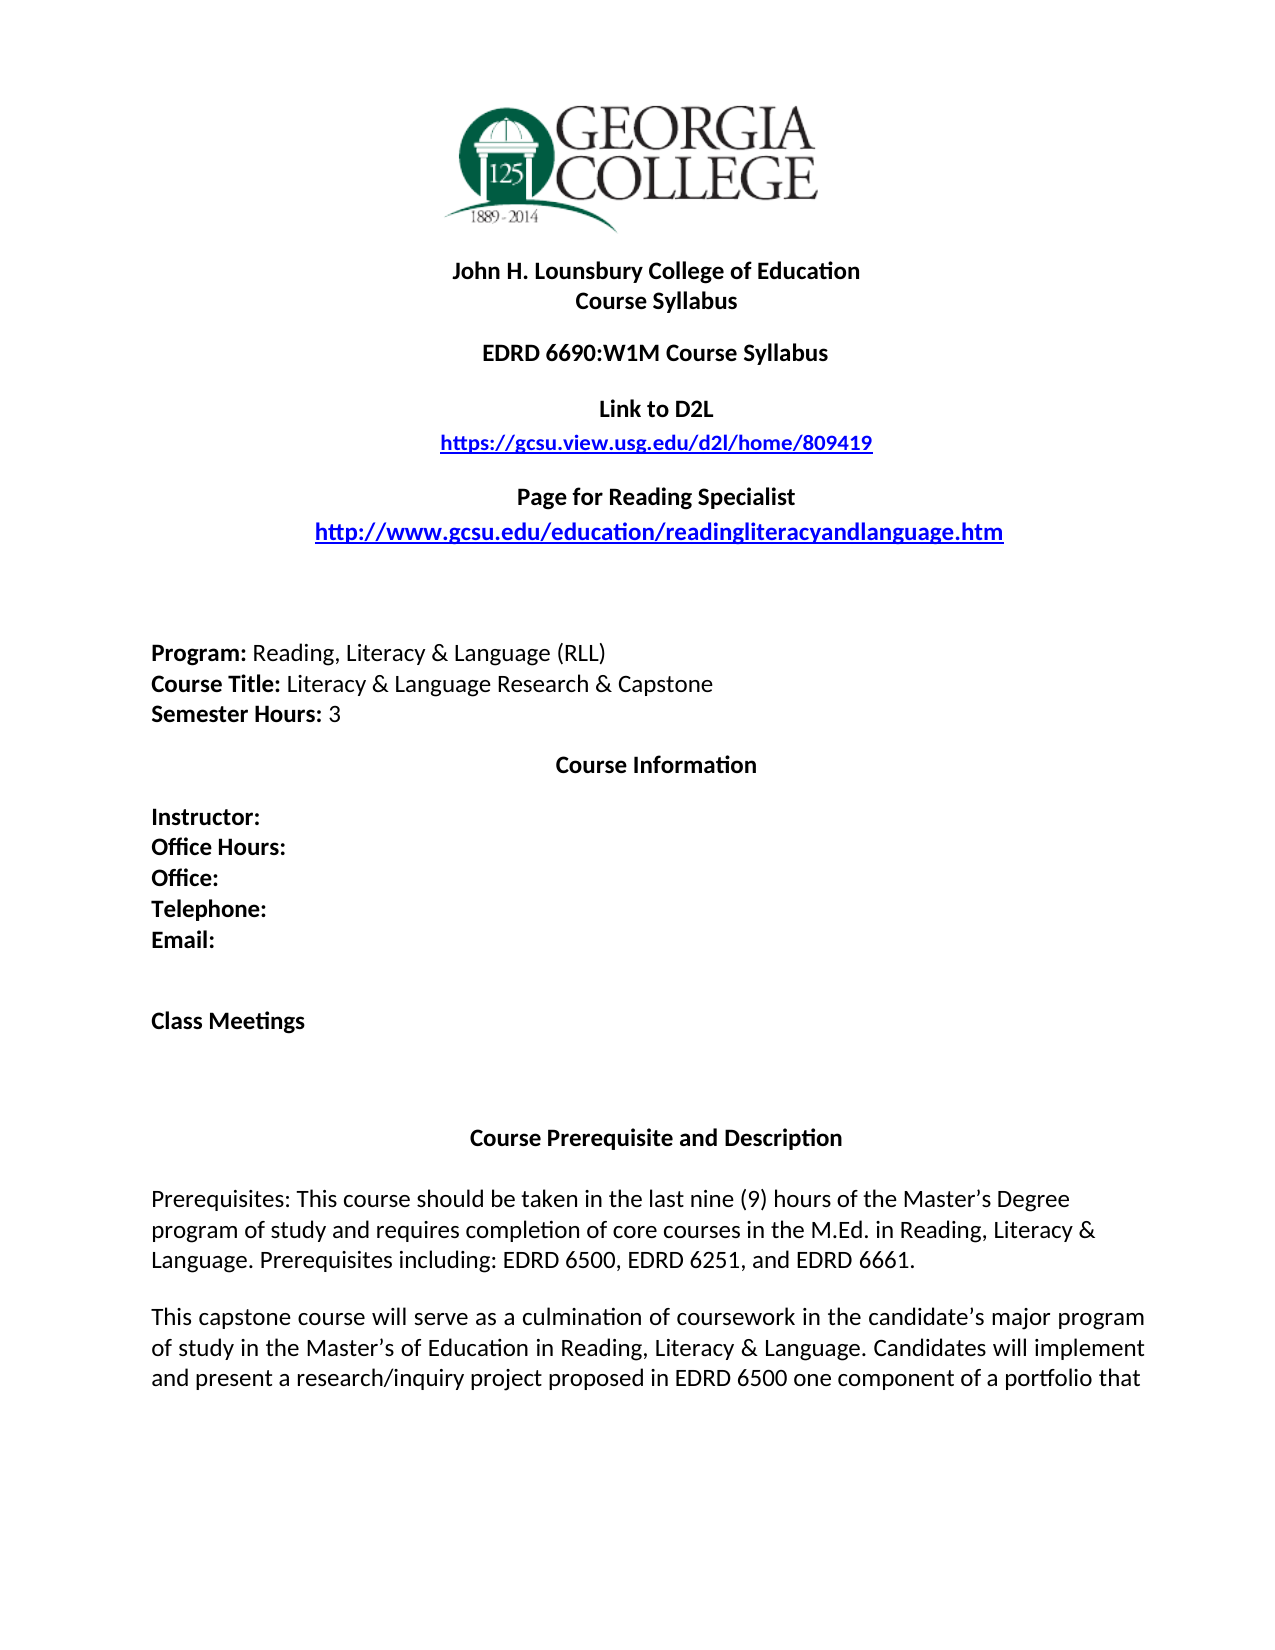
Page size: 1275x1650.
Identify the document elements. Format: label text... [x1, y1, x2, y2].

subtitle Class Meetings [151, 1005, 1158, 1036]
text https://gcsu.view.usg.edu/d2l/home/809419 [437, 429, 875, 456]
text Instructor: Office Hours: [151, 801, 499, 862]
subtitle John H. Lounsbury College of Education Course Syllabus [437, 255, 876, 315]
text Office: [151, 862, 865, 893]
text Email: [151, 924, 865, 954]
text Program: Reading, Literacy & Language (RLL) [151, 638, 1158, 668]
subtitle Semester Hours: 3 [151, 698, 1158, 728]
text Link to D2L [437, 393, 875, 423]
text Telephone: [151, 893, 865, 924]
text Course Information [437, 749, 875, 780]
text Course Title: Literacy & Language Research & Capstone [151, 668, 1158, 698]
text This capstone course will serve as a culmination of coursework in the candidate’s major program of study in the Master’s of Education in Reading, Literacy & Language. Candidates will implement and present a research/inquiry project proposed in EDRD 6500 one component of a portfolio that [151, 1301, 1147, 1393]
subtitle Page for Reading Specialist http://www.gcsu.edu/education/readingliteracyandlanguage.htm [303, 481, 1010, 547]
text EDRD 6690:W1M Course Syllabus [415, 337, 897, 368]
text Prerequisites: This course should be taken in the last nine (9) hours of the Master’s Degree program of study and requires completion of core courses in the M.Ed. in Reading, Literacy & Language. Prerequisites including: EDRD 6500, EDRD 6251, and EDRD 6661. [151, 1183, 1158, 1275]
picture [437, 100, 825, 241]
text Course Prerequisite and Description [437, 1122, 875, 1153]
